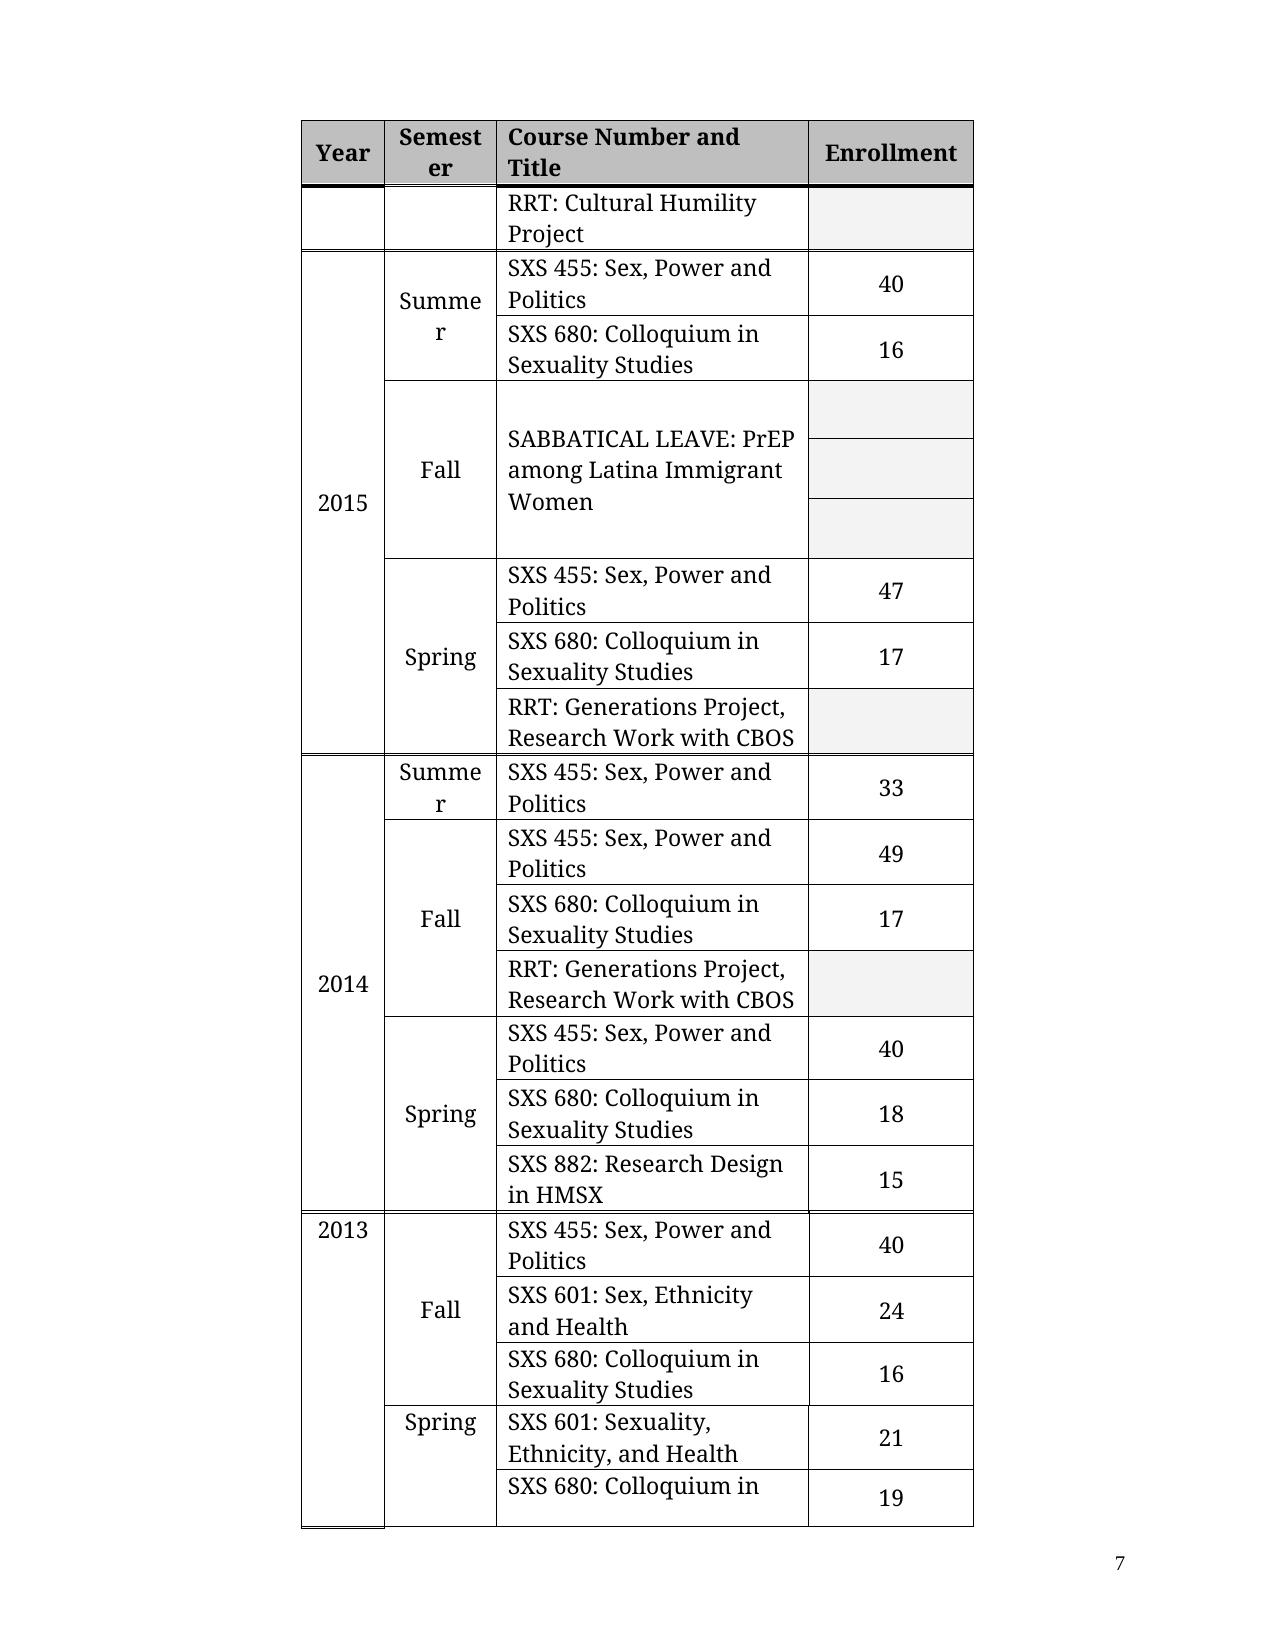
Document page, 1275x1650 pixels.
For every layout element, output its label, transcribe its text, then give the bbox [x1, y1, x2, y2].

table_cell SXS 455: Sex, Power and Politics [497, 1214, 809, 1276]
table_cell SXS 455: Sex, Power and Politics [497, 559, 808, 622]
table_cell [809, 188, 973, 249]
table_cell 15 [809, 1146, 973, 1210]
table_cell SXS 455: Sex, Power and Politics [497, 252, 808, 315]
table_header Year [302, 121, 384, 183]
table_cell 2013 [302, 1214, 384, 1526]
table_header Semester [385, 121, 496, 183]
table_cell Fall [385, 1214, 496, 1405]
table_cell 40 [810, 1214, 973, 1276]
table_cell Spring [385, 1017, 496, 1210]
table_cell RRT: Cultural Humility Project [497, 188, 808, 249]
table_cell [497, 1470, 808, 1526]
table_cell 2014 [302, 756, 384, 1210]
table_cell 47 [809, 559, 973, 622]
table_cell Fall [385, 820, 496, 1016]
table_cell SXS 680: Colloquium in Sexuality Studies [497, 885, 808, 950]
table_cell 21 [809, 1406, 973, 1469]
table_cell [497, 316, 808, 380]
table_cell 24 [810, 1277, 973, 1342]
table_cell SXS 455: Sex, Power and Politics [497, 1017, 808, 1079]
table_cell 17 [809, 885, 973, 950]
table_cell SXS 680: Colloquium in Sexuality Studies [497, 1080, 808, 1145]
table_cell 40 [809, 252, 973, 315]
table_cell RRT: Generations Project, Research Work with CBOS [497, 689, 808, 753]
table_cell SXS 455: Sex, Power and Politics [497, 756, 808, 819]
table_cell [809, 951, 973, 1016]
table_cell 17 [809, 623, 973, 687]
table_cell SXS 882: Research Design in HMSX [497, 1146, 808, 1210]
table_cell 19 [809, 1470, 973, 1526]
table_cell Spring [385, 1406, 496, 1526]
table_cell 40 [809, 1017, 973, 1079]
table_cell 33 [809, 756, 973, 819]
table_cell SXS 455: Sex, Power and Politics [497, 820, 808, 884]
table_cell Summer [385, 252, 496, 380]
table_cell SABBATICAL LEAVE: PrEP among Latina Immigrant Women [497, 381, 808, 558]
table_cell RRT: Generations Project, Research Work with CBOS [497, 951, 808, 1016]
table_cell 2015 [302, 252, 384, 753]
table_cell SXS 601: Sexuality, Ethnicity, and Health [497, 1406, 808, 1469]
table_cell [809, 689, 973, 753]
table_cell 18 [809, 1080, 973, 1145]
table_cell [809, 499, 973, 558]
table_cell Summer [385, 756, 496, 819]
table_header Course Number and Title [497, 121, 808, 183]
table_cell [497, 1343, 809, 1405]
table_cell [809, 381, 973, 438]
table_cell Spring [385, 559, 496, 753]
table_cell Fall [385, 381, 496, 558]
table_cell 16 [810, 1343, 973, 1405]
table_cell 16 [809, 316, 973, 380]
table_header Enrollment [809, 121, 973, 183]
table_cell 49 [809, 820, 973, 884]
table_cell SXS 601: Sex, Ethnicity and Health [497, 1277, 809, 1342]
table_cell [809, 439, 973, 498]
table_cell SXS 680: Colloquium in Sexuality Studies [497, 623, 808, 687]
